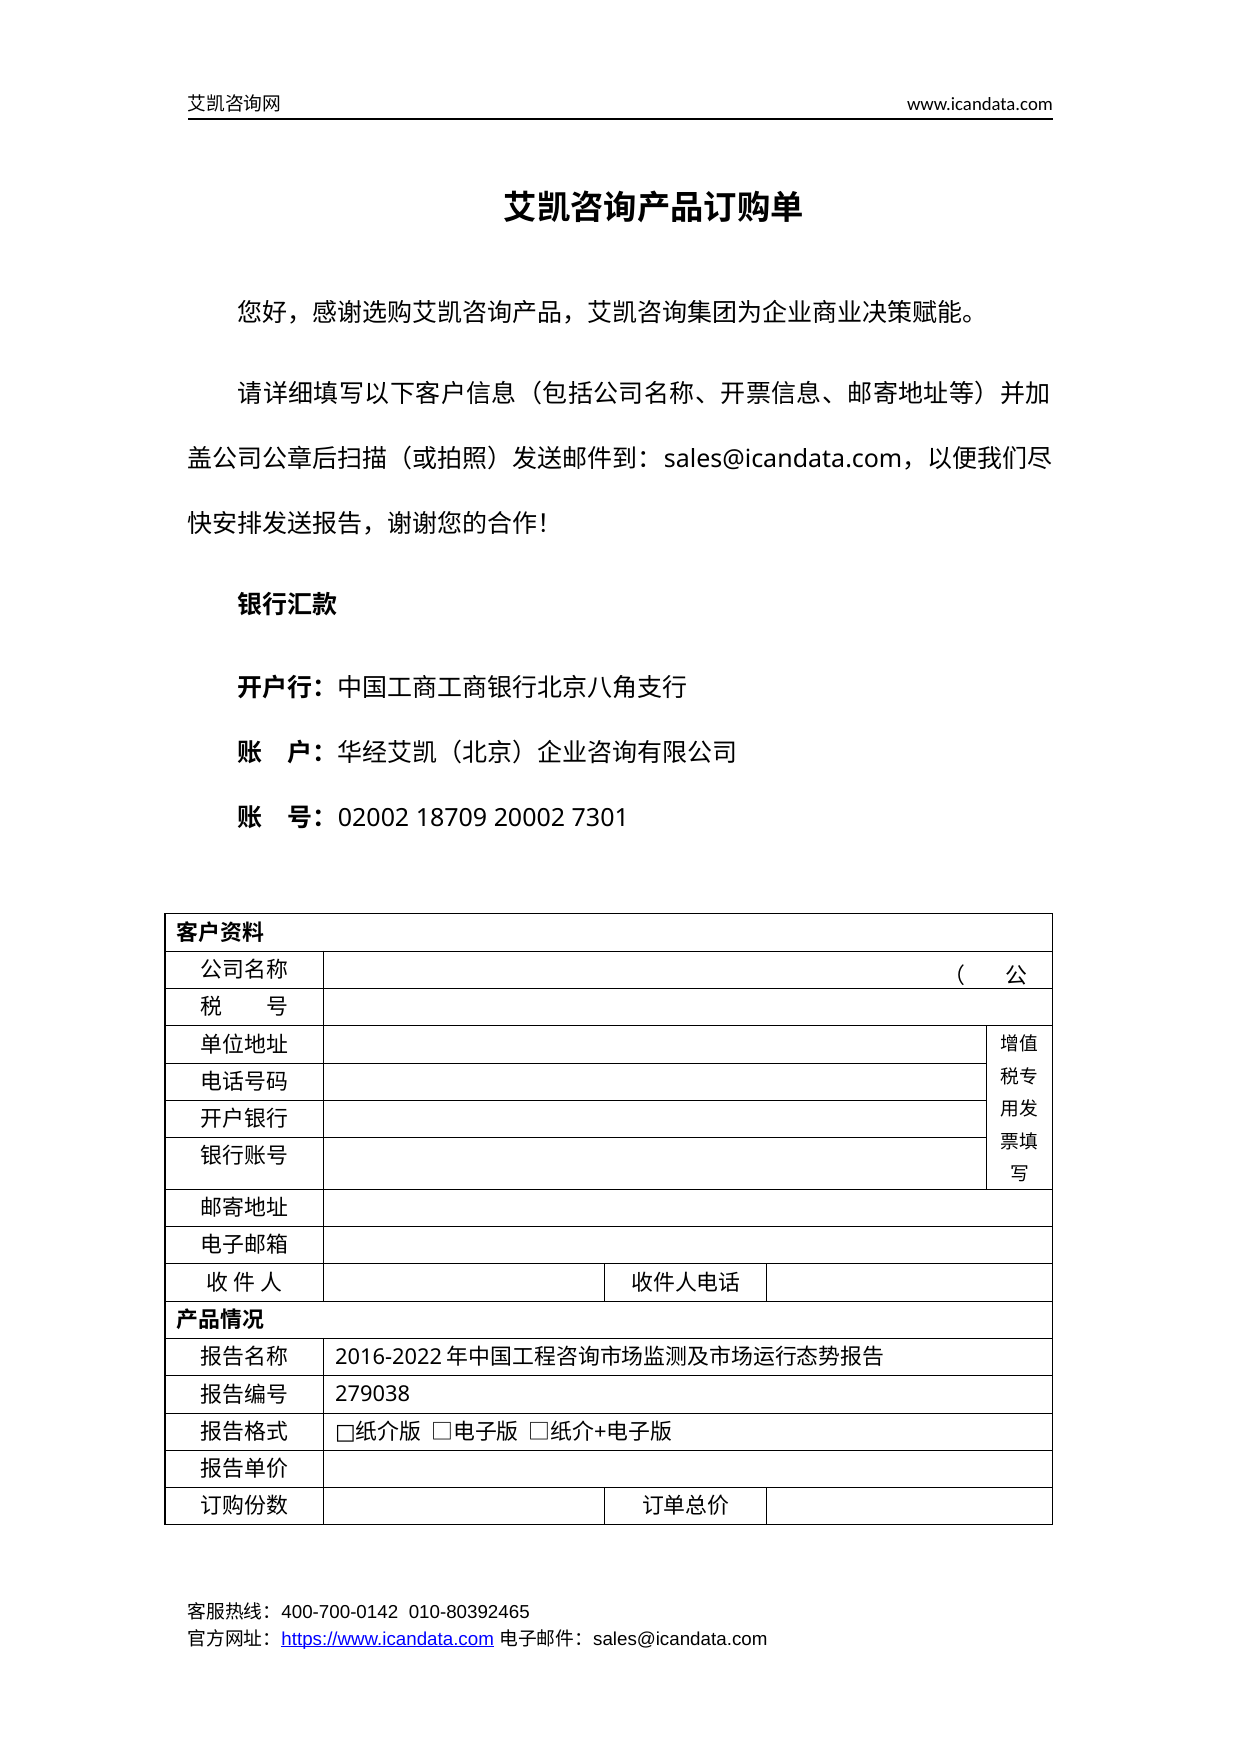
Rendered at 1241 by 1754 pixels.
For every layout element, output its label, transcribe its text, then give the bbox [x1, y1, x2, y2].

text 您好，感谢选购艾凯咨询产品，艾凯咨询集团为企业商业决策赋能。 [187, 278, 1053, 343]
text 账 户：华经艾凯（北京）企业咨询有限公司 [187, 718, 1053, 783]
table_cell [324, 1190, 1052, 1226]
table_cell 产品情况 [166, 1302, 1052, 1338]
table_cell 公司名称 [166, 952, 323, 988]
table_cell 订单总价 [605, 1488, 766, 1524]
text 请详细填写以下客户信息（包括公司名称、开票信息、邮寄地址等）并加盖公司公章后扫描（或拍照）发送邮件到：sales@icandata.com，以便我们尽快安排发送报告，谢谢您的合作！ [187, 359, 1053, 554]
table_cell 开户银行 [166, 1101, 323, 1137]
table_cell [324, 989, 1052, 1025]
table_cell [324, 952, 1052, 988]
text 开户行：中国工商工商银行北京八角支行 [187, 653, 1053, 718]
table_cell 银行账号 [166, 1138, 323, 1189]
table_cell [324, 1227, 1052, 1263]
table_cell 报告单价 [166, 1451, 323, 1487]
table_header 客户资料 [166, 914, 1052, 951]
table_cell [324, 1488, 604, 1524]
table_cell [767, 1488, 1052, 1524]
table_cell [324, 1138, 986, 1189]
table_cell [767, 1264, 1052, 1301]
table_cell [324, 1026, 986, 1062]
table_cell [324, 1064, 986, 1100]
table_cell 收 件 人 [166, 1264, 323, 1301]
table_cell 邮寄地址 [166, 1190, 323, 1226]
table_cell 增值税专用发票填写 [987, 1026, 1052, 1189]
table_cell 报告格式 [166, 1414, 323, 1450]
table_cell 单位地址 [166, 1026, 323, 1062]
text 银行汇款 [187, 570, 1053, 635]
table_cell 279038 [324, 1376, 1052, 1412]
table_cell 2016-2022年中国工程咨询市场监测及市场运行态势报告 [324, 1339, 1052, 1375]
table_cell 电子邮箱 [166, 1227, 323, 1263]
text 账 号：02002 18709 20002 7301 [187, 783, 1053, 848]
table_cell 报告编号 [166, 1376, 323, 1412]
table_cell □纸介版 □电子版 □纸介+电子版 [324, 1414, 1052, 1450]
table_cell 订购份数 [166, 1488, 323, 1524]
text 艾凯咨询产品订购单 [187, 172, 1053, 237]
table_cell 税 号 [166, 989, 323, 1025]
table_cell [324, 1101, 986, 1137]
table_cell 电话号码 [166, 1064, 323, 1100]
table_cell [324, 1264, 604, 1301]
table_cell 收件人电话 [605, 1264, 766, 1301]
table_cell 报告名称 [166, 1339, 323, 1375]
table_cell [324, 1451, 1052, 1487]
